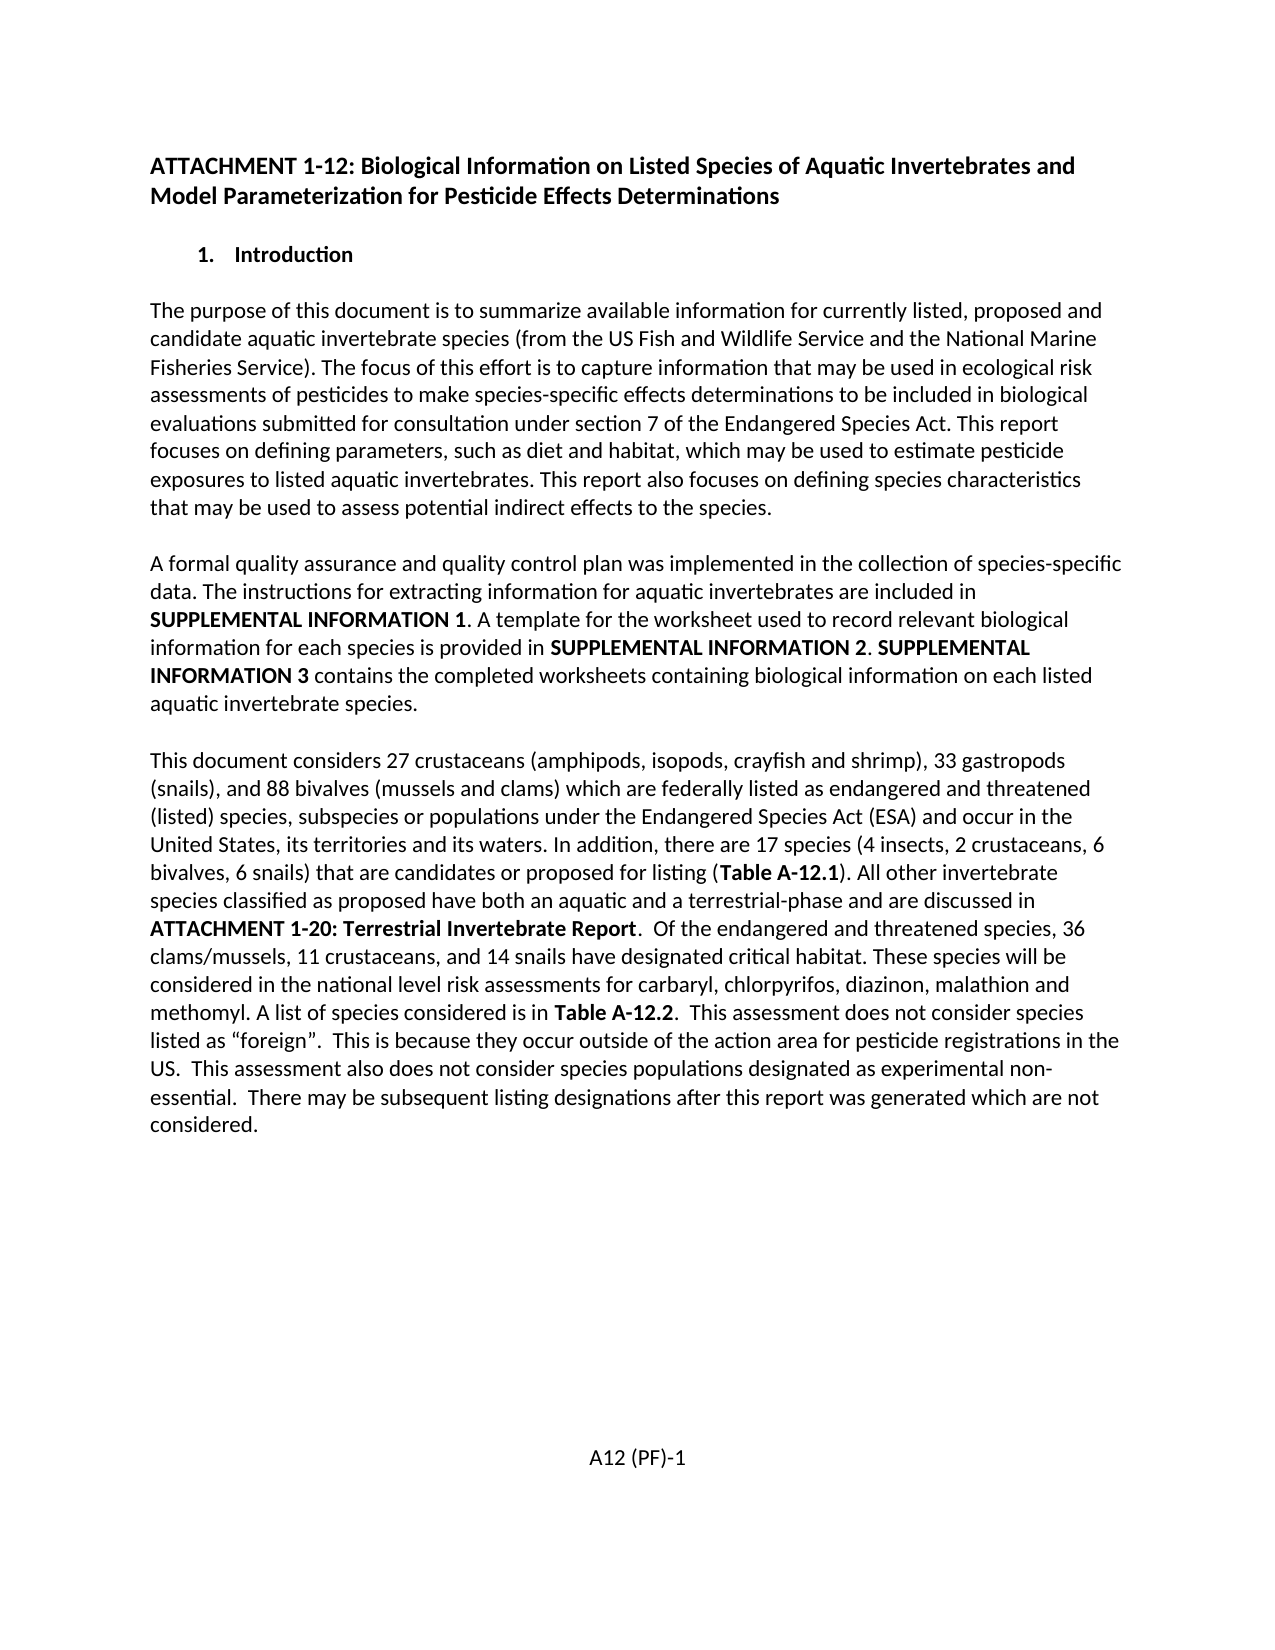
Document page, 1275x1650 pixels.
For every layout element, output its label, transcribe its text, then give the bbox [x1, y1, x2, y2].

text ATTACHMENT 1-12: Biological Information on Listed Species of Aquatic Invertebrates and Model Parameterization for Pesticide Effects Determinations [150, 150, 1125, 211]
text The purpose of this document is to summarize available information for currently listed, proposed and candidate aquatic invertebrate species (from the US Fish and Wildlife Service and the National Marine Fisheries Service). The focus of this effort is to capture information that may be used in ecological risk assessments of pesticides to make species-specific effects determinations to be included in biological evaluations submitted for consultation under section 7 of the Endangered Species Act. This report focuses on defining parameters, such as diet and habitat, which may be used to estimate pesticide exposures to listed aquatic invertebrates. This report also focuses on defining species characteristics that may be used to assess potential indirect effects to the species. [150, 297, 1125, 521]
text This document considers 27 crustaceans (amphipods, isopods, crayfish and shrimp), 33 gastropods (snails), and 88 bivalves (mussels and clams) which are federally listed as endangered and threatened (listed) species, subspecies or populations under the Endangered Species Act (ESA) and occur in the United States, its territories and its waters. In addition, there are 17 species (4 insects, 2 crustaceans, 6 bivalves, 6 snails) that are candidates or proposed for listing (Table A-12.1). All other invertebrate species classified as proposed have both an aquatic and a terrestrial-phase and are discussed in ATTACHMENT 1-20: Terrestrial Invertebrate Report. Of the endangered and threatened species, 36 clams/mussels, 11 crustaceans, and 14 snails have designated critical habitat. These species will be considered in the national level risk assessments for carbaryl, chlorpyrifos, diazinon, malathion and methomyl. A list of species considered is in Table A-12.2. This assessment does not consider species listed as “foreign”. This is because they occur outside of the action area for pesticide registrations in the US. This assessment also does not consider species populations designated as experimental non-essential. There may be subsequent listing designations after this report was generated which are not considered. [150, 746, 1125, 1139]
text A formal quality assurance and quality control plan was implemented in the collection of species-specific data. The instructions for extracting information for aquatic invertebrates are included in SUPPLEMENTAL INFORMATION 1. A template for the worksheet used to record relevant biological information for each species is provided in SUPPLEMENTAL INFORMATION 2. SUPPLEMENTAL INFORMATION 3 contains the completed worksheets containing biological information on each listed aquatic invertebrate species. [150, 549, 1125, 718]
list Introduction [197, 240, 1125, 268]
